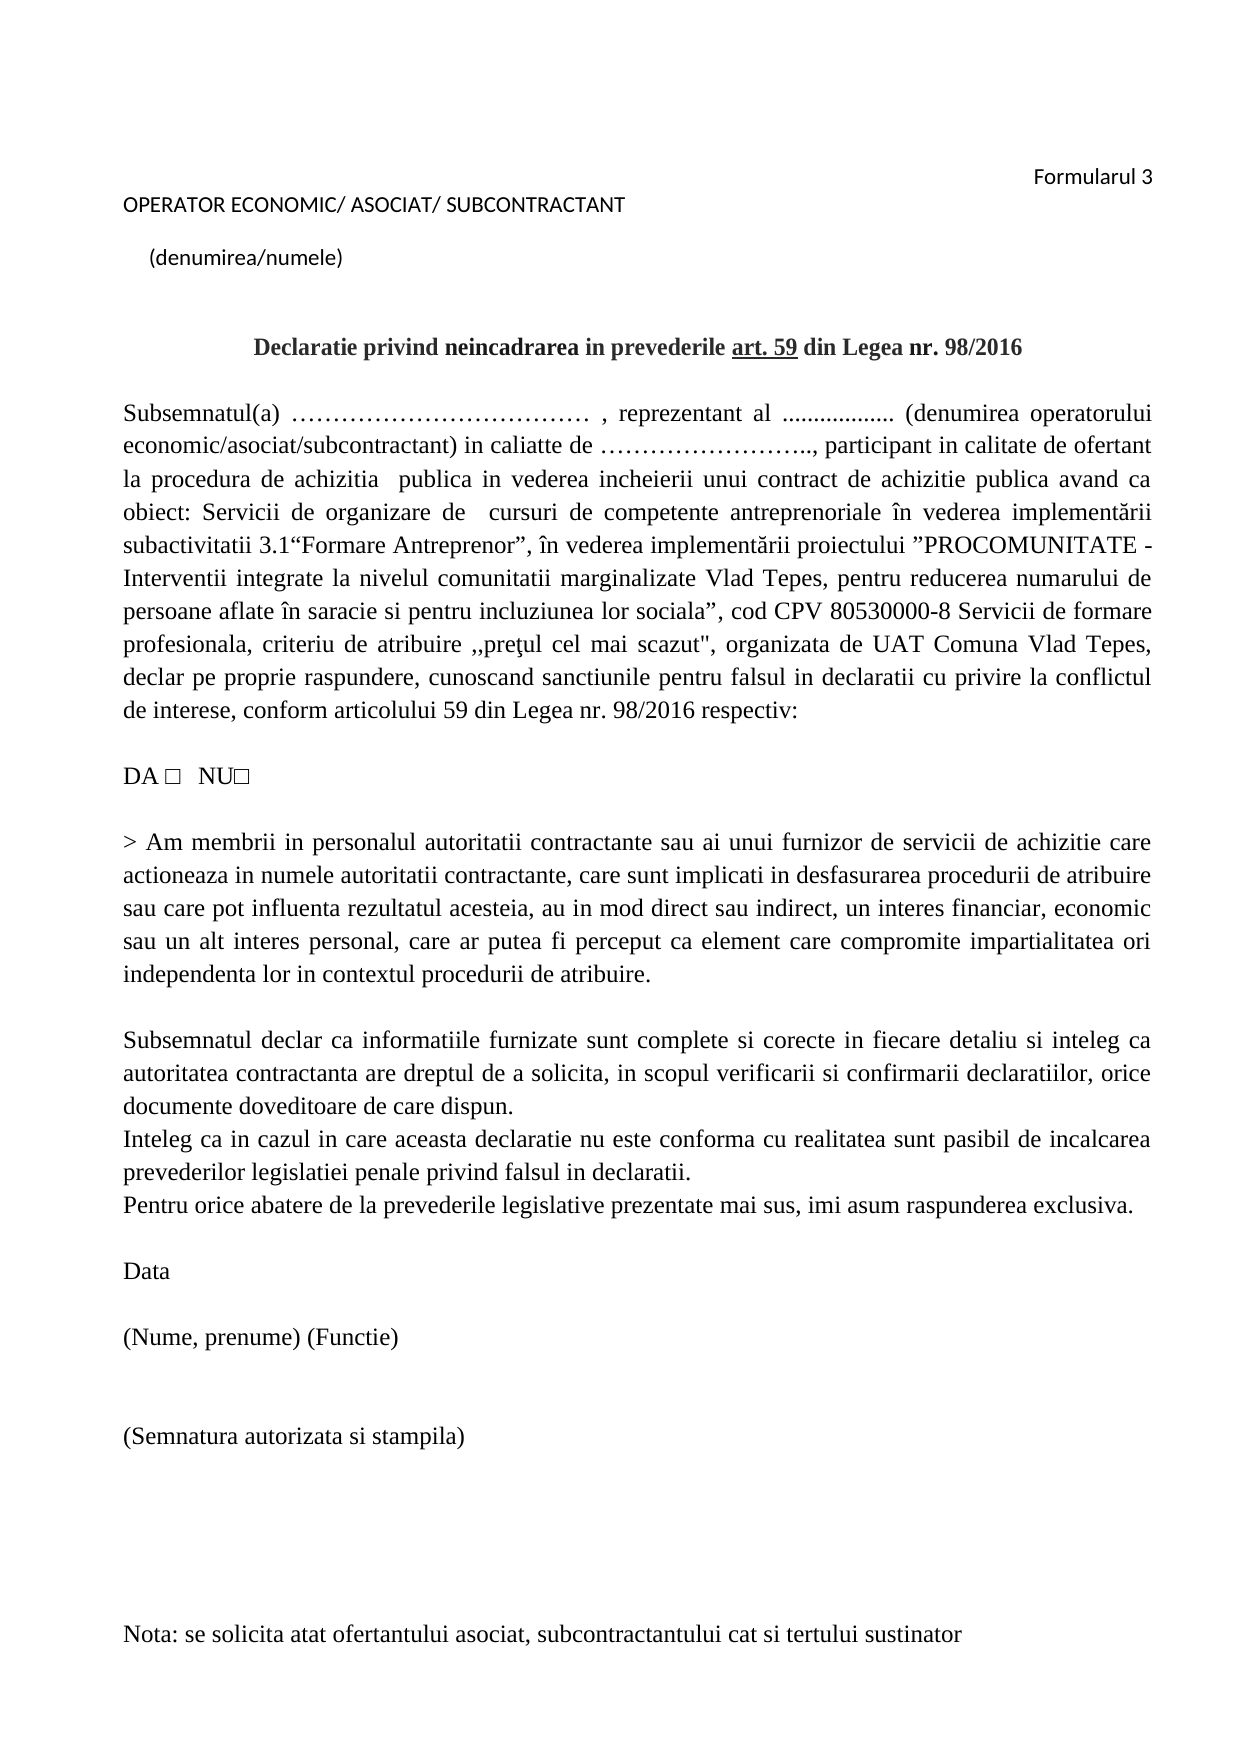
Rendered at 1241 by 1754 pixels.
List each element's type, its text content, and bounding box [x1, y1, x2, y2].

text Inteleg ca in cazul in care aceasta declaratie nu este conforma cu realitatea sunt pasibil de incalcarea prevederilor legislatiei penale privind falsul in declaratii. [123, 1124, 1153, 1186]
text Data [123, 1256, 1153, 1285]
text (denumirea/numele) [123, 243, 1153, 272]
text (Nume, prenume) (Functie) [123, 1322, 1153, 1351]
text Declaratie privind neincadrarea in prevederile art. 59 din Legea nr. 98/2016 [123, 332, 1153, 360]
text Pentru orice abatere de la prevederile legislative prezentate mai sus, imi asum raspunderea exclusiva. [123, 1190, 1153, 1219]
text > Am membrii in personalul autoritatii contractante sau ai unui furnizor de servicii de achizitie care actioneaza in numele autoritatii contractante, care sunt implicati in desfasurarea procedurii de atribuire sau care pot influenta rezultatul acesteia, au in mod direct sau indirect, un interes financiar, economic sau un alt interes personal, care ar putea fi perceput ca element care compromite impartialitatea ori independenta lor in contextul procedurii de atribuire. [123, 827, 1153, 988]
text OPERATOR ECONOMIC/ ASOCIAT/ SUBCONTRACTANT [123, 191, 1153, 218]
text Subsemnatul declar ca informatiile furnizate sunt complete si corecte in fiecare detaliu si inteleg ca autoritatea contractanta are dreptul de a solicita, in scopul verificarii si confirmarii declaratiilor, orice documente doveditoare de care dispun. [123, 1025, 1153, 1120]
text Nota: se solicita atat ofertantului asociat, subcontractantului cat si tertului sustinator [123, 1619, 1153, 1648]
text (Semnatura autorizata si stampila) [123, 1421, 1153, 1450]
text DA □ NU□ [123, 761, 1153, 789]
text Formularul 3 [123, 162, 1153, 191]
text Subsemnatul(a) ……………………………… , reprezentant al .................. (denumirea operatorului economic/asociat/subcontractant) in caliatte de …………………….., participant in calitate de ofertant la procedura de achizitia publica in vederea incheierii unui contract de achizitie publica avand ca obiect: Servicii de organizare de cursuri de competente antreprenoriale în vederea implementării subactivitatii 3.1“Formare Antreprenor”, în vederea implementării proiectului ”PROCOMUNITATE - Interventii integrate la nivelul comunitatii marginalizate Vlad Tepes, pentru reducerea numarului de persoane aflate în saracie si pentru incluziunea lor sociala”, cod CPV 80530000-8 Servicii de formare profesionala, criteriu de atribuire ,,preţul cel mai scazut", organizata de UAT Comuna Vlad Tepes, declar pe proprie raspundere, cunoscand sanctiunile pentru falsul in declaratii cu privire la conflictul de interese, conform articolului 59 din Legea nr. 98/2016 respectiv: [123, 398, 1153, 723]
